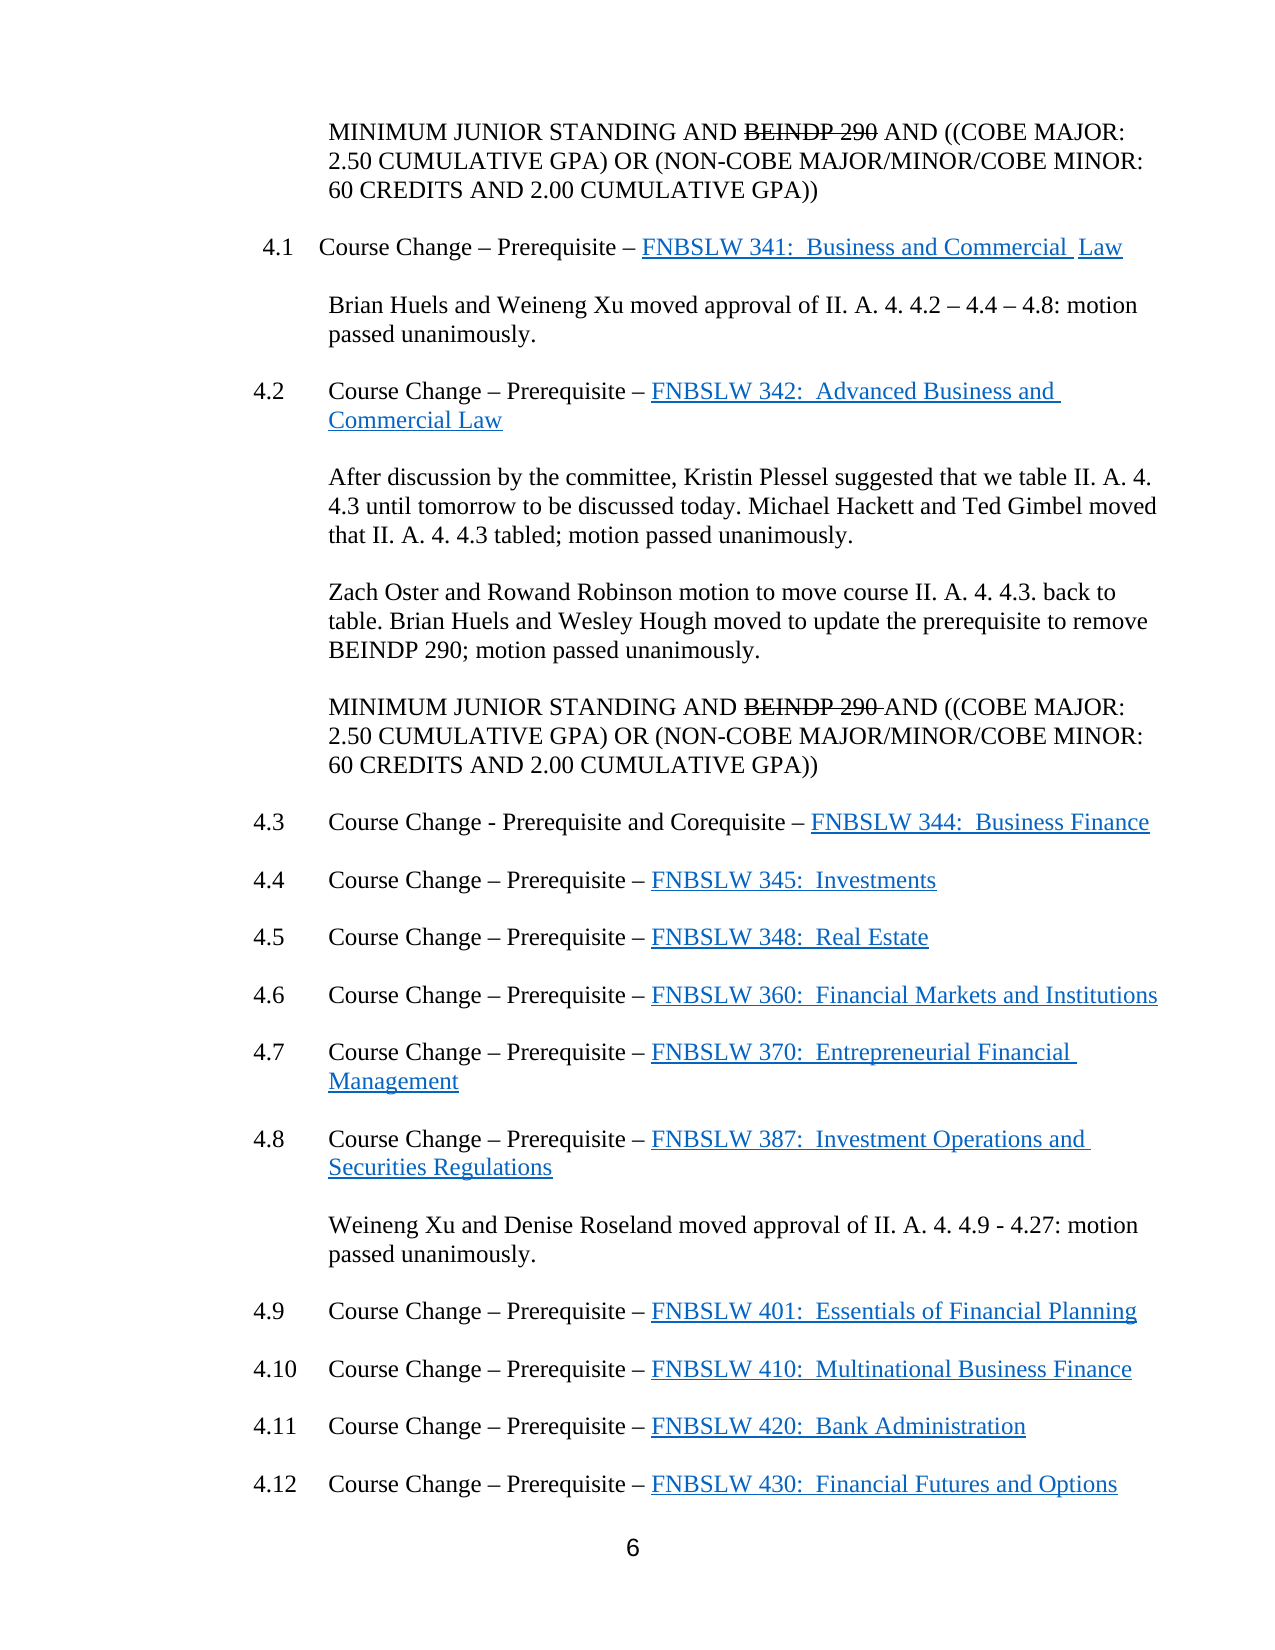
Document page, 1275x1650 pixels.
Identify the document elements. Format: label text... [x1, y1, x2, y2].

text Brian Huels and Weineng Xu moved approval of II. A. 4. 4.2 – 4.4 – 4.8: motion passed unanimously. [253, 290, 1162, 347]
text 4.3 Course Change - Prerequisite and Corequisite – FNBSLW 344: Business Finance [178, 807, 1162, 836]
text 4.8 Course Change – Prerequisite – FNBSLW 387: Investment Operations and Securities Regulations [253, 1124, 1162, 1181]
text MINIMUM JUNIOR STANDING AND BEINDP 290 AND ((COBE MAJOR: 2.50 CUMULATIVE GPA) OR (NON-COBE MAJOR/MINOR/COBE MINOR: 60 CREDITS AND 2.00 CUMULATIVE GPA)) [103, 117, 1162, 204]
text 4.2 Course Change – Prerequisite – FNBSLW 342: Advanced Business and Commercial Law [253, 376, 1162, 434]
text After discussion by the committee, Kristin Plessel suggested that we table II. A. 4. 4.3 until tomorrow to be discussed today. Michael Hackett and Ted Gimbel moved that II. A. 4. 4.3 tabled; motion passed unanimously. [328, 462, 1162, 549]
text 4.6 Course Change – Prerequisite – FNBSLW 360: Financial Markets and Institutions [178, 980, 1162, 1009]
text 4.10 Course Change – Prerequisite – FNBSLW 410: Multinational Business Finance [253, 1354, 1162, 1382]
text 4.1 Course Change – Prerequisite – FNBSLW 341: Business and Commercial Law [253, 204, 1162, 261]
text MINIMUM JUNIOR STANDING AND BEINDP 290 AND ((COBE MAJOR: 2.50 CUMULATIVE GPA) OR (NON-COBE MAJOR/MINOR/COBE MINOR: 60 CREDITS AND 2.00 CUMULATIVE GPA)) [178, 692, 1162, 779]
text 4.5 Course Change – Prerequisite – FNBSLW 348: Real Estate [178, 922, 1162, 951]
text 4.7 Course Change – Prerequisite – FNBSLW 370: Entrepreneurial Financial Management [253, 1037, 1162, 1095]
text 4.11 Course Change – Prerequisite – FNBSLW 420: Bank Administration [253, 1411, 1162, 1440]
text 4.12 Course Change – Prerequisite – FNBSLW 430: Financial Futures and Options [253, 1469, 1162, 1497]
text Zach Oster and Rowand Robinson motion to move course II. A. 4. 4.3. back to table. Brian Huels and Wesley Hough moved to update the prerequisite to remove BEINDP 290; motion passed unanimously. [328, 577, 1162, 664]
text 4.9 Course Change – Prerequisite – FNBSLW 401: Essentials of Financial Planning [253, 1296, 1162, 1325]
text Weineng Xu and Denise Roseland moved approval of II. A. 4. 4.9 - 4.27: motion passed unanimously. [253, 1210, 1162, 1267]
text 4.4 Course Change – Prerequisite – FNBSLW 345: Investments [178, 865, 1162, 894]
